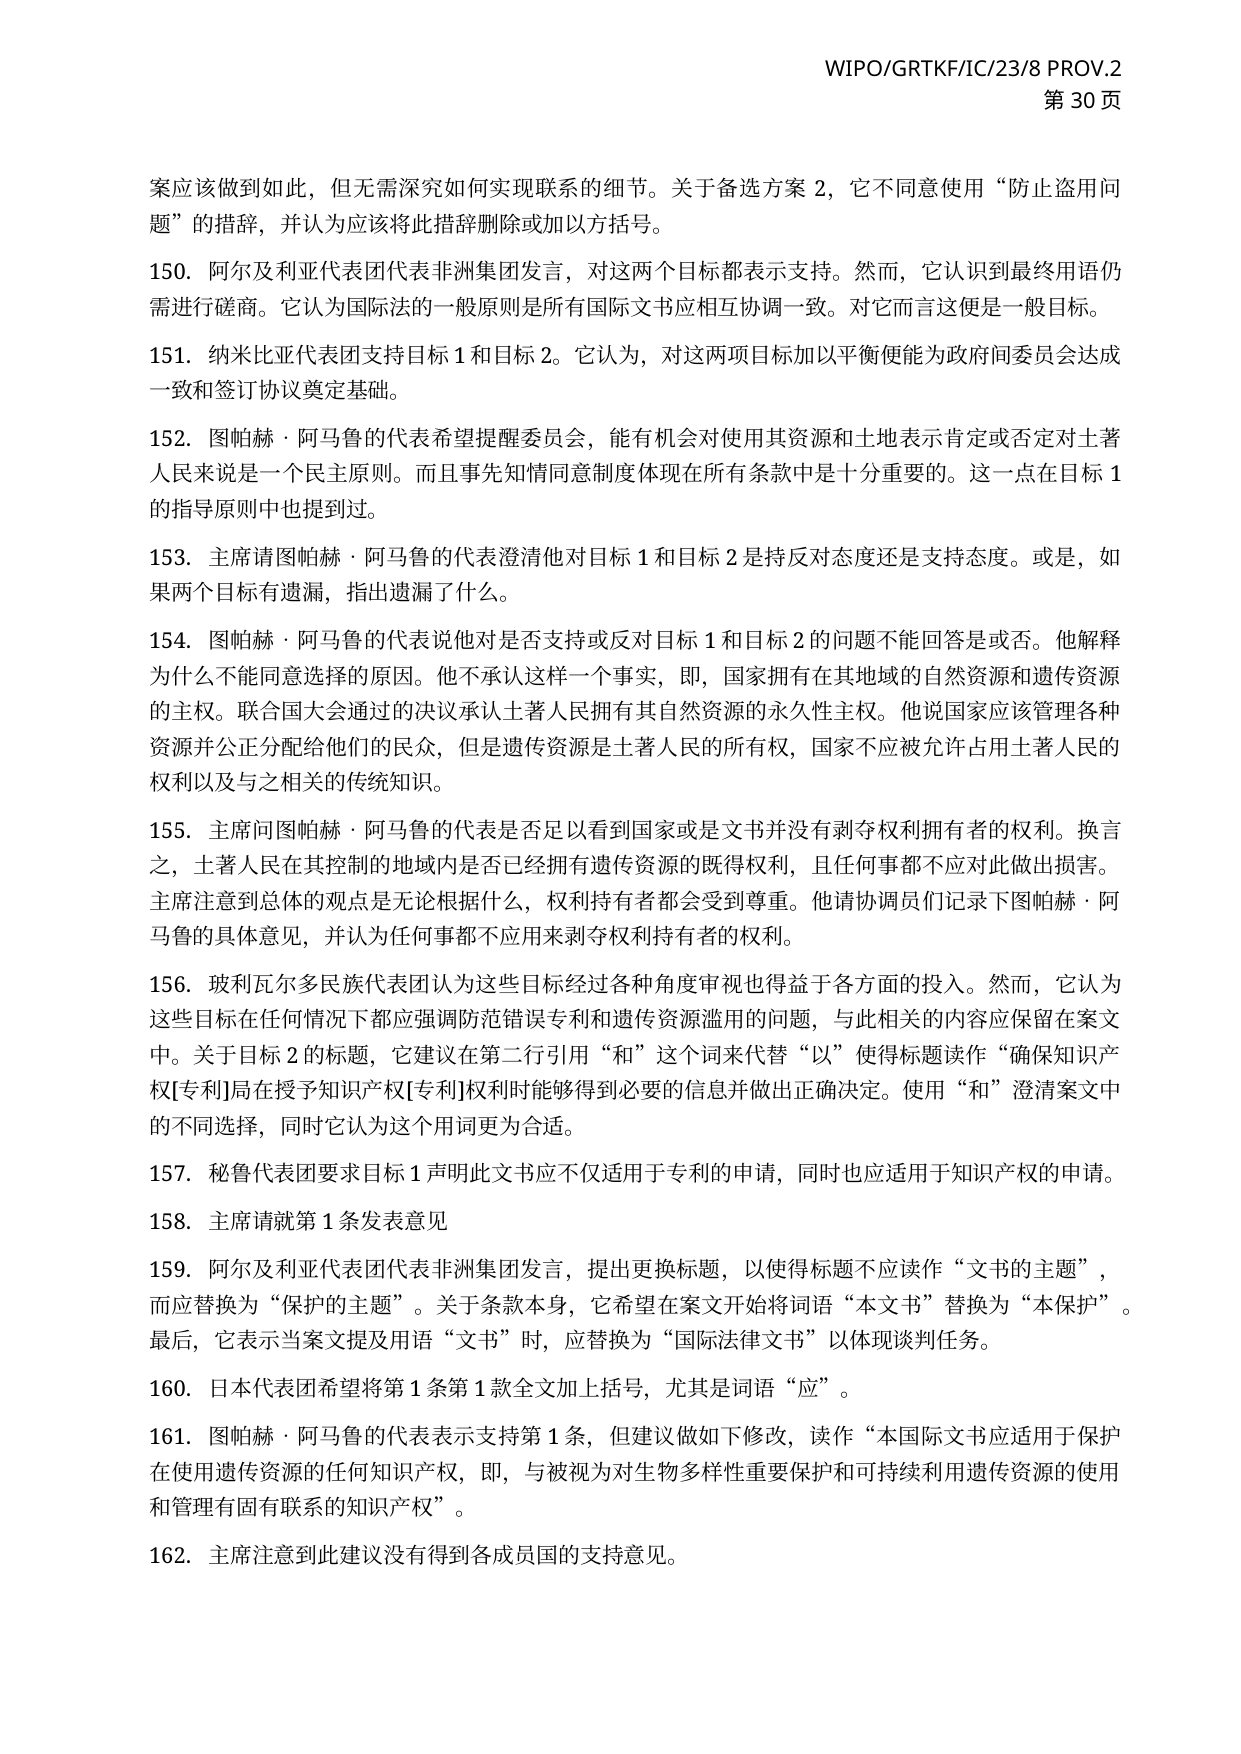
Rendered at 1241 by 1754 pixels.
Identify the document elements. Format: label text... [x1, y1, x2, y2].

text 主席问图帕赫•阿马鲁的代表是否足以看到国家或是文书并没有剥夺权利拥有者的权利。换言之，土著人民在其控制的地域内是否已经拥有遗传资源的既得权利，且任何事都不应对此做出损害。主席注意到总体的观点是无论根据什么，权利持有者都会受到尊重。他请协调员们记录下图帕赫•阿马鲁的具体意见，并认为任何事都不应用来剥夺权利持有者的权利。 [149, 809, 1122, 951]
text 图帕赫•阿马鲁的代表说他对是否支持或反对目标1和目标2的问题不能回答是或否。他解释为什么不能同意选择的原因。他不承认这样一个事实，即，国家拥有在其地域的自然资源和遗传资源的主权。联合国大会通过的决议承认土著人民拥有其自然资源的永久性主权。他说国家应该管理各种资源并公正分配给他们的民众，但是遗传资源是土著人民的所有权，国家不应被允许占用土著人民的权利以及与之相关的传统知识。 [149, 619, 1122, 797]
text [149, 167, 1122, 238]
text 纳米比亚代表团支持目标1和目标2。它认为，对这两项目标加以平衡便能为政府间委员会达成一致和签订协议奠定基础。 [149, 334, 1122, 405]
text 图帕赫•阿马鲁的代表表示支持第1条，但建议做如下修改，读作“本国际文书应适用于保护在使用遗传资源的任何知识产权，即，与被视为对生物多样性重要保护和可持续利用遗传资源的使用和管理有固有联系的知识产权”。 [149, 1415, 1122, 1522]
text 秘鲁代表团要求目标1声明此文书应不仅适用于专利的申请，同时也应适用于知识产权的申请。 [149, 1153, 1122, 1188]
text 主席注意到此建议没有得到各成员国的支持意见。 [149, 1534, 1122, 1569]
text 主席请就第1条发表意见 [149, 1201, 1122, 1236]
text 阿尔及利亚代表团代表非洲集团发言，对这两个目标都表示支持。然而，它认识到最终用语仍需进行磋商。它认为国际法的一般原则是所有国际文书应相互协调一致。对它而言这便是一般目标。 [149, 251, 1122, 322]
text 玻利瓦尔多民族代表团认为这些目标经过各种角度审视也得益于各方面的投入。然而，它认为这些目标在任何情况下都应强调防范错误专利和遗传资源滥用的问题，与此相关的内容应保留在案文中。关于目标2的标题，它建议在第二行引用“和”这个词来代替“以”使得标题读作“确保知识产权[专利]局在授予知识产权[专利]权利时能够得到必要的信息并做出正确决定。使用“和”澄清案文中的不同选择，同时它认为这个用词更为合适。 [149, 963, 1122, 1140]
text 图帕赫•阿马鲁的代表希望提醒委员会，能有机会对使用其资源和土地表示肯定或否定对土著人民来说是一个民主原则。而且事先知情同意制度体现在所有条款中是十分重要的。这一点在目标1的指导原则中也提到过。 [149, 417, 1122, 524]
text 主席请图帕赫•阿马鲁的代表澄清他对目标1和目标2是持反对态度还是支持态度。或是，如果两个目标有遗漏，指出遗漏了什么。 [149, 536, 1122, 607]
text 日本代表团希望将第1条第1款全文加上括号，尤其是词语“应”。 [149, 1367, 1122, 1403]
text 阿尔及利亚代表团代表非洲集团发言，提出更换标题，以使得标题不应读作“文书的主题”，而应替换为“保护的主题”。关于条款本身，它希望在案文开始将词语“本文书”替换为“本保护”。最后，它表示当案文提及用语“文书”时，应替换为“国际法律文书”以体现谈判任务。 [149, 1249, 1122, 1355]
